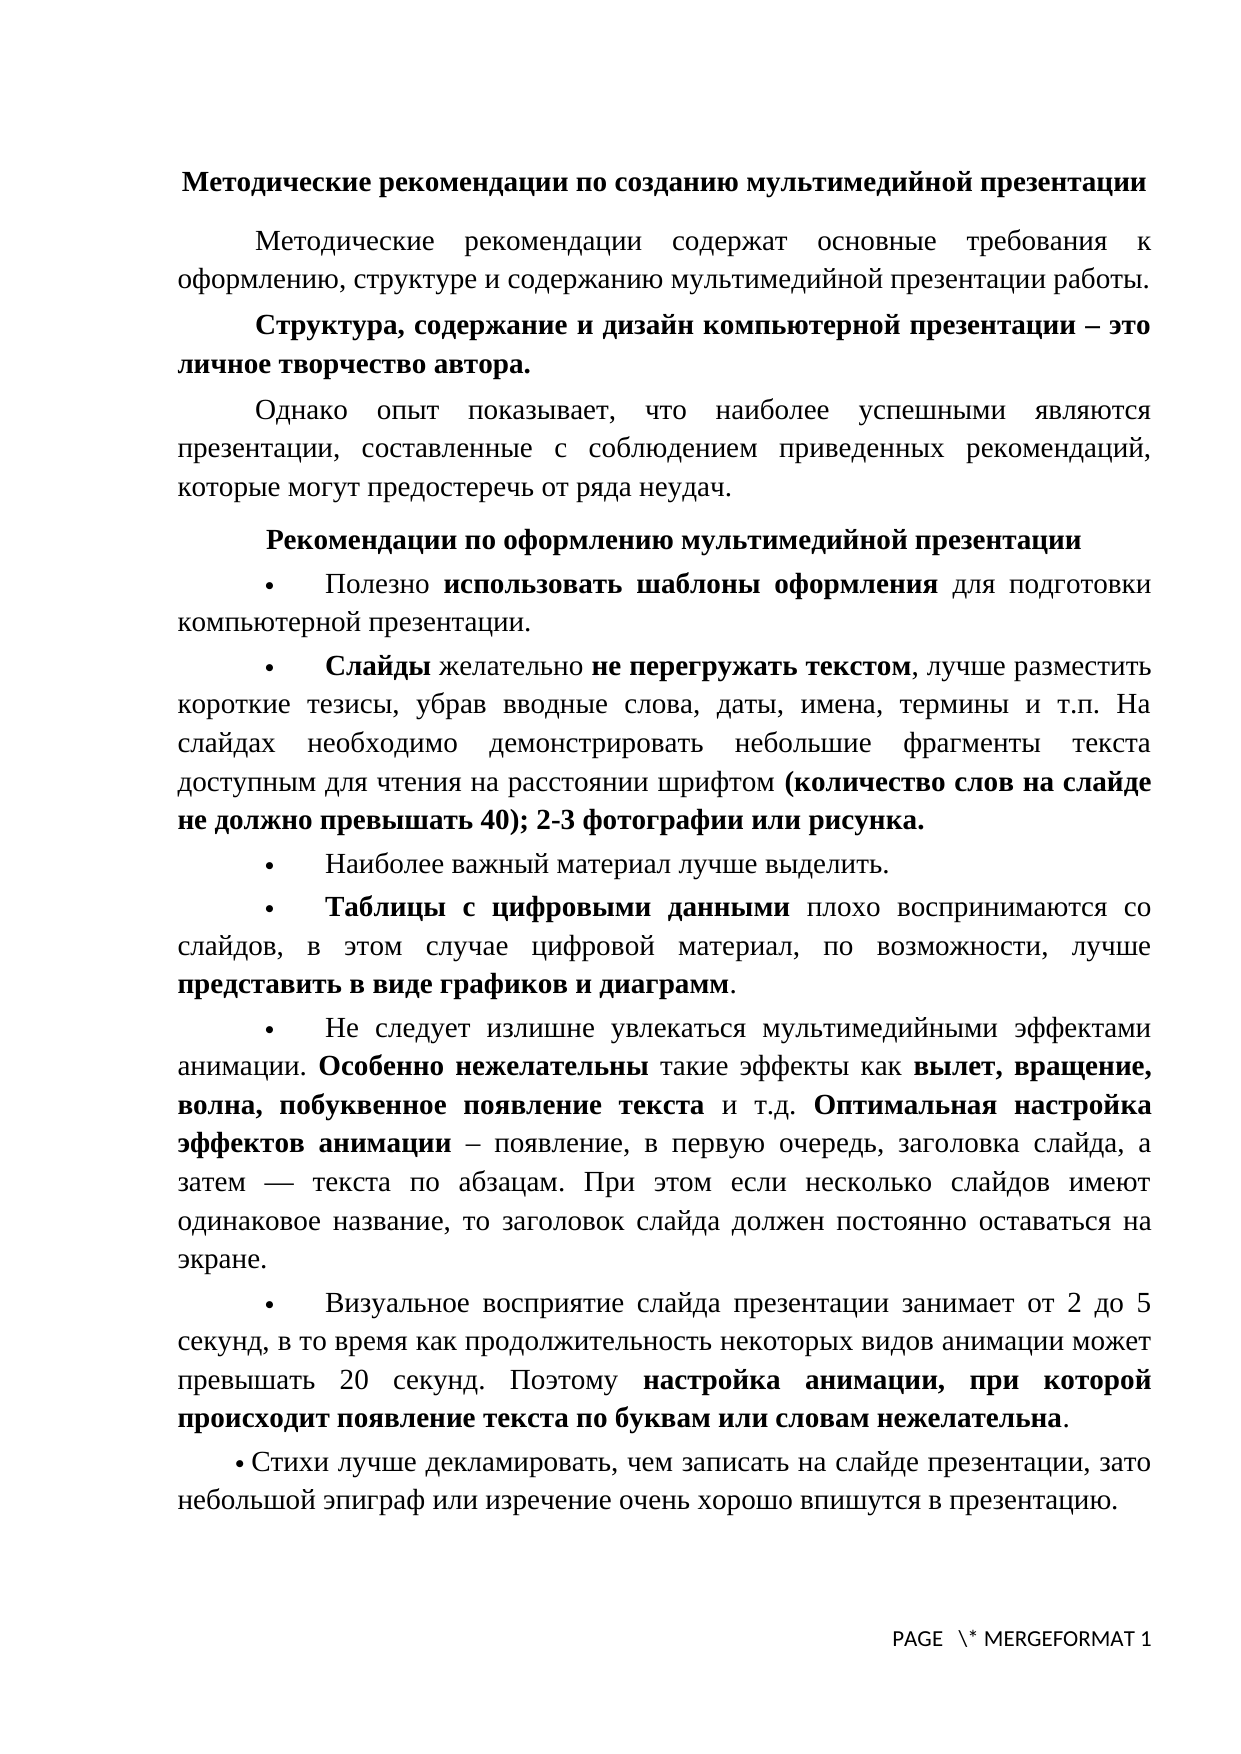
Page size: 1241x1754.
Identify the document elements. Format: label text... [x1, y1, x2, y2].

text Методические рекомендации по созданию мультимедийной презентации [177, 164, 1152, 198]
text Методические рекомендации содержат основные требования к оформлению, структуре и содержанию мультимедийной презентации работы. [177, 223, 1152, 295]
list Полезно использовать шаблоны оформления для подготовки компьютерной презентации. [177, 566, 1152, 638]
list Наиболее важный материал лучше выделить. [177, 846, 1152, 879]
text Рекомендации по оформлению мультимедийной презентации [177, 522, 1152, 556]
list Не следует излишне увлекаться мультимедийными эффектами анимации. Особенно нежелательны такие эффекты как вылет, вращение, волна, побуквенное появление текста и т.д. Оптимальная настройка эффектов анимации – появление, в первую очередь, заголовка слайда, а затем — текста по абзацам. При этом если несколько слайдов имеют одинаковое название, то заголовок слайда должен постоянно оставаться на экране. [177, 1010, 1152, 1275]
text Однако опыт показывает, что наиболее успешными являются презентации, составленные с соблюдением приведенных рекомендаций, которые могут предостеречь от ряда неудач. [177, 392, 1152, 502]
list Слайды желательно не перегружать текстом, лучше разместить короткие тезисы, убрав вводные слова, даты, имена, термины и т.п. На слайдах необходимо демонстрировать небольшие фрагменты текста доступным для чтения на расстоянии шрифтом (количество слов на слайде не должно превышать 40); 2-3 фотографии или рисунка. [177, 648, 1152, 836]
list Таблицы с цифровыми данными плохо воспринимаются со слайдов, в этом случае цифровой материал, по возможности, лучше представить в виде графиков и диаграмм. [177, 889, 1152, 1000]
list Стихи лучше декламировать, чем записать на слайде презентации, зато небольшой эпиграф или изречение очень хорошо впишутся в презентацию. [177, 1444, 1152, 1516]
text Структура, содержание и дизайн компьютерной презентации – это личное творчество автора. [177, 307, 1152, 379]
list Визуальное восприятие слайда презентации занимает от 2 до 5 секунд, в то время как продолжительность некоторых видов анимации может превышать 20 секунд. Поэтому настройка анимации, при которой происходит появление текста по буквам или словам нежелательна. [177, 1285, 1152, 1434]
